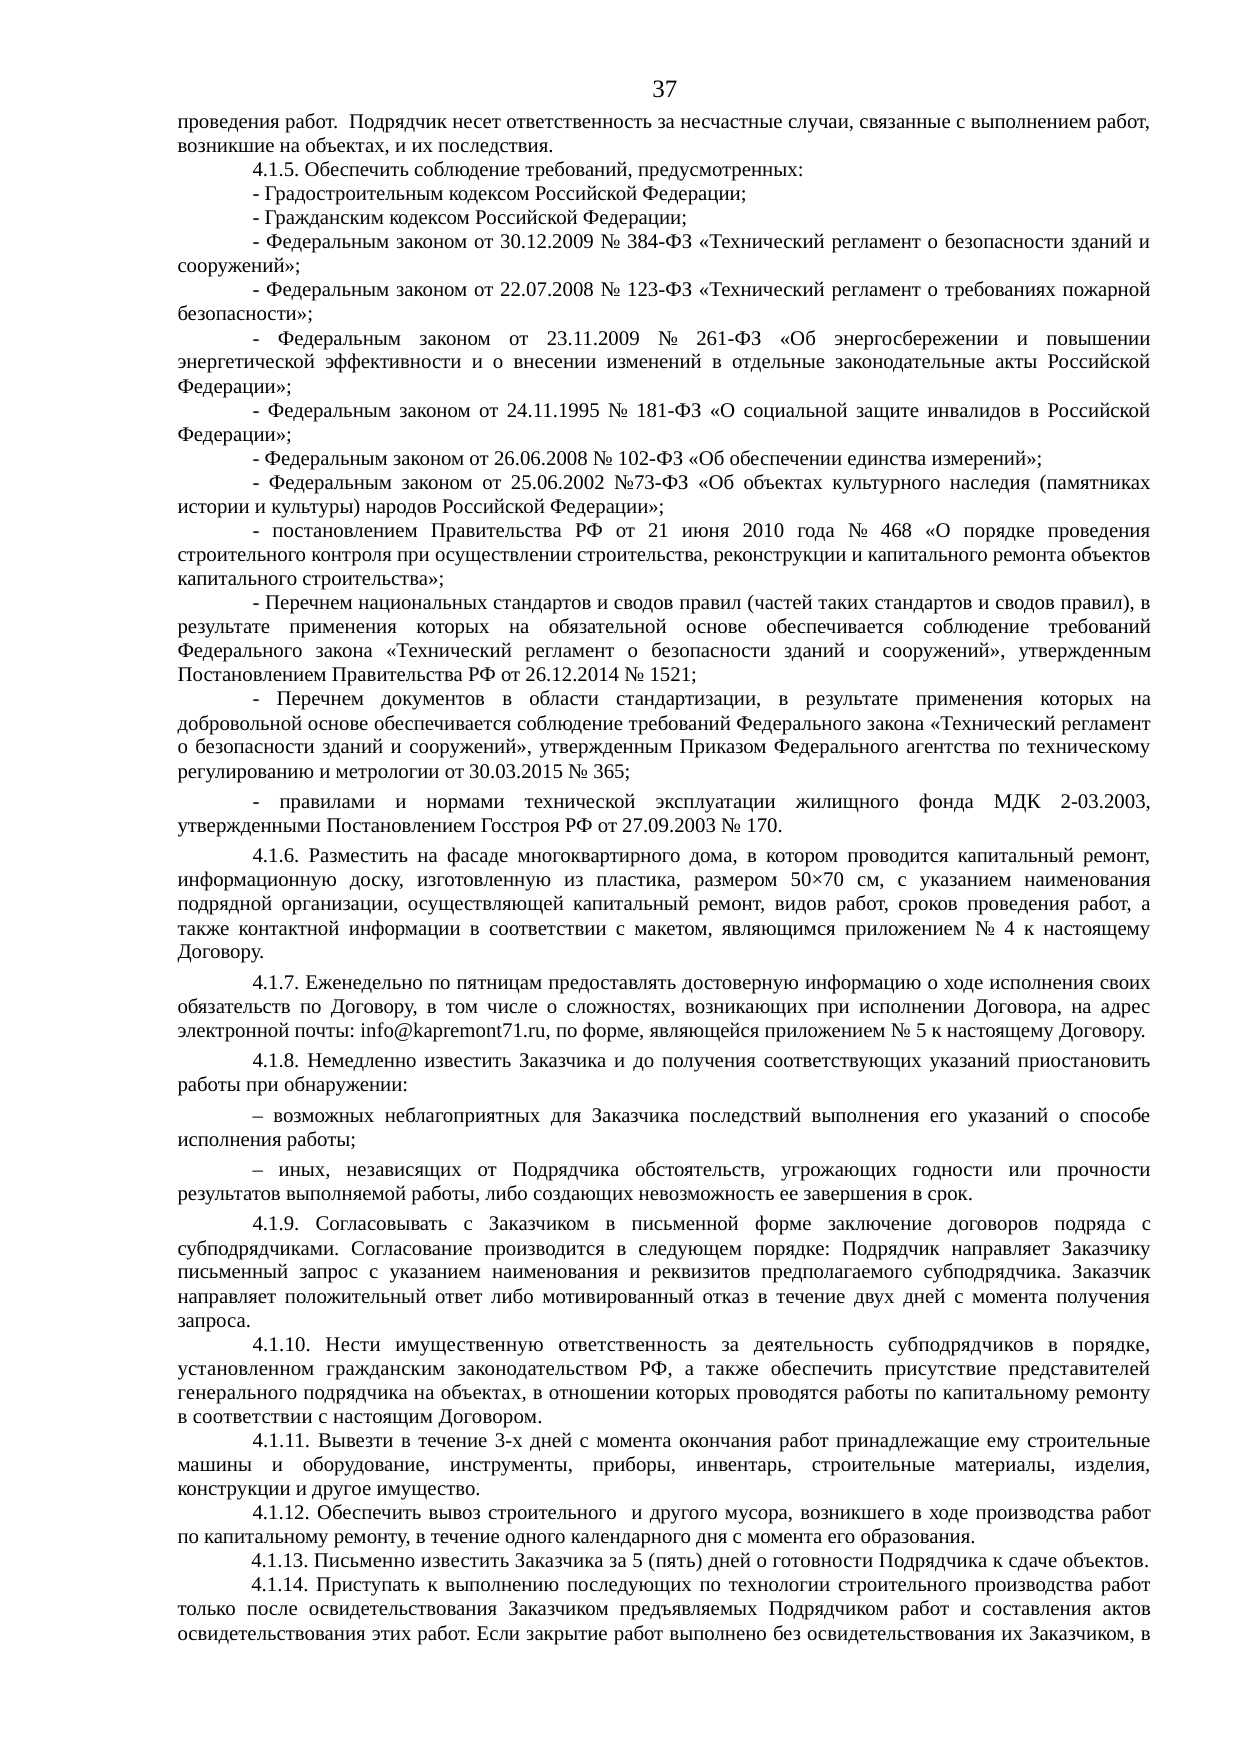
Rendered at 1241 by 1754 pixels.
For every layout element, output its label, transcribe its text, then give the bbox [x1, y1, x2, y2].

text - Перечнем национальных стандартов и сводов правил (частей таких стандартов и сводов правил), в результате применения которых на обязательной основе обеспечивается соблюдение требований Федерального закона «Технический регламент о безопасности зданий и сооружений», утвержденным Постановлением Правительства РФ от 26.12.2014 № 1521; [177, 590, 1152, 686]
text 4.1.12. Обеспечить вывоз строительного и другого мусора, возникшего в ходе производства работ по капитальному ремонту, в течение одного календарного дня с момента его образования. [177, 1500, 1152, 1548]
text - Федеральным законом от 25.06.2002 №73-ФЗ «Об объектах культурного наследия (памятниках истории и культуры) народов Российской Федерации»; [177, 470, 1152, 518]
text 4.1.8. Немедленно известить Заказчика и до получения соответствующих указаний приостановить работы при обнаружении: [177, 1048, 1152, 1096]
text 4.1.11. Вывезти в течение 3-х дней с момента окончания работ принадлежащие ему строительные машины и оборудование, инструменты, приборы, инвентарь, строительные материалы, изделия, конструкции и другое имущество. [177, 1428, 1152, 1500]
text - Федеральным законом от 23.11.2009 № 261-ФЗ «Об энергосбережении и повышении энергетической эффективности и о внесении изменений в отдельные законодательные акты Российской Федерации»; [177, 325, 1152, 398]
text – иных, независящих от Подрядчика обстоятельств, угрожающих годности или прочности результатов выполняемой работы, либо создающих невозможность ее завершения в срок. [177, 1157, 1152, 1205]
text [177, 1572, 1152, 1644]
text 4.1.7. Еженедельно по пятницам предоставлять достоверную информацию о ходе исполнения своих обязательств по Договору, в том числе о сложностях, возникающих при исполнении Договора, на адрес электронной почты: info@kapremont71.ru, по форме, являющейся приложением № 5 к настоящему Договору. [177, 970, 1152, 1042]
text – возможных неблагоприятных для Заказчика последствий выполнения его указаний о способе исполнения работы; [177, 1103, 1152, 1151]
text 4.1.6. Разместить на фасаде многоквартирного дома, в котором проводится капитальный ремонт, информационную доску, изготовленную из пластика, размером 50×70 см, с указанием наименования подрядной организации, осуществляющей капитальный ремонт, видов работ, сроков проведения работ, а также контактной информации в соответствии с макетом, являющимся приложением № 4 к настоящему Договору. [177, 843, 1152, 963]
text - Федеральным законом от 26.06.2008 № 102-ФЗ «Об обеспечении единства измерений»; [177, 446, 1152, 470]
text - постановлением Правительства РФ от 21 июня 2010 года № 468 «О порядке проведения строительного контроля при осуществлении строительства, реконструкции и капитального ремонта объектов капитального строительства»; [177, 518, 1152, 590]
text - правилами и нормами технической эксплуатации жилищного фонда МДК 2-03.2003, утвержденными Постановлением Госстроя РФ от 27.09.2003 № 170. [177, 789, 1152, 837]
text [177, 109, 1152, 157]
text 4.1.13. Письменно известить Заказчика за 5 (пять) дней о готовности Подрядчика к сдаче объектов. [177, 1548, 1152, 1572]
text - Федеральным законом от 22.07.2008 № 123-ФЗ «Технический регламент о требованиях пожарной безопасности»; [177, 277, 1152, 325]
text - Градостроительным кодексом Российской Федерации; [177, 181, 1152, 205]
text 4.1.5. Обеспечить соблюдение требований, предусмотренных: [177, 157, 1152, 181]
text 4.1.10. Нести имущественную ответственность за деятельность субподрядчиков в порядке, установленном гражданским законодательством РФ, а также обеспечить присутствие представителей генерального подрядчика на объектах, в отношении которых проводятся работы по капитальному ремонту в соответствии с настоящим Договором. [177, 1332, 1152, 1428]
text - Федеральным законом от 24.11.1995 № 181-ФЗ «О социальной защите инвалидов в Российской Федерации»; [177, 398, 1152, 446]
text 4.1.9. Согласовывать с Заказчиком в письменной форме заключение договоров подряда с субподрядчиками. Согласование производится в следующем порядке: Подрядчик направляет Заказчику письменный запрос с указанием наименования и реквизитов предполагаемого субподрядчика. Заказчик направляет положительный ответ либо мотивированный отказ в течение двух дней с момента получения запроса. [177, 1211, 1152, 1332]
text - Федеральным законом от 30.12.2009 № 384-ФЗ «Технический регламент о безопасности зданий и сооружений»; [177, 229, 1152, 277]
text - Гражданским кодексом Российской Федерации; [177, 205, 1152, 229]
text - Перечнем документов в области стандартизации, в результате применения которых на добровольной основе обеспечивается соблюдение требований Федерального закона «Технический регламент о безопасности зданий и сооружений», утвержденным Приказом Федерального агентства по техническому регулированию и метрологии от 30.03.2015 № 365; [177, 686, 1152, 783]
